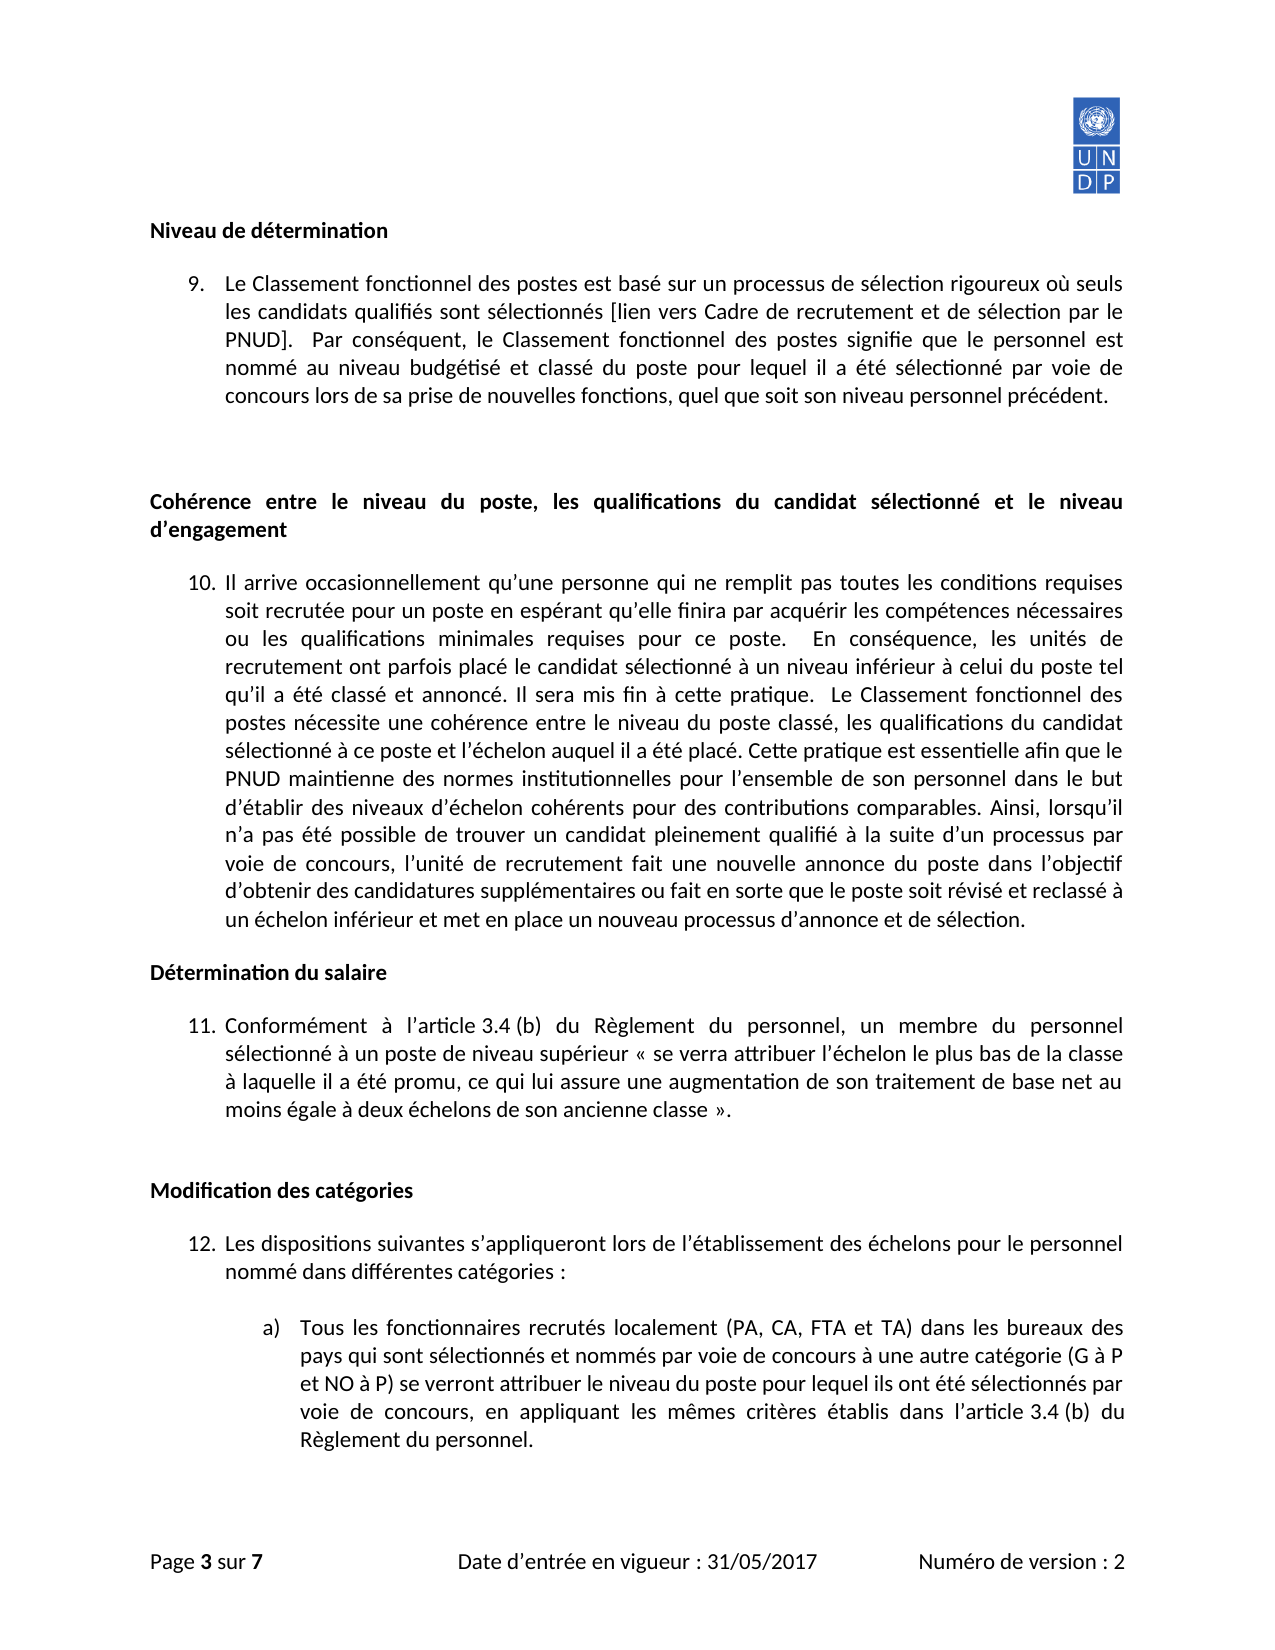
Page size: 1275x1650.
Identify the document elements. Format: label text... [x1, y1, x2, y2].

text 11. Conformément à l’article 3.4 (b) du Règlement du personnel, un membre du personnel sélectionné à un poste de niveau supérieur « se verra attribuer l’échelon le plus bas de la classe à laquelle il a été promu, ce qui lui assure une augmentation de son traitement de base net au moins égale à deux échelons de son ancienne classe ». [187, 1011, 1125, 1123]
text 12. Les dispositions suivantes s’appliqueront lors de l’établissement des échelons pour le personnel nommé dans différentes catégories : [187, 1229, 1125, 1285]
text Cohérence entre le niveau du poste, les qualifications du candidat sélectionné et le niveau d’engagement [150, 487, 1125, 543]
text Niveau de détermination [150, 216, 1125, 244]
text Détermination du salaire [150, 958, 1125, 986]
list Tous les fonctionnaires recrutés localement (PA, CA, FTA et TA) dans les bureaux des pays qui sont sélectionnés et nommés par voie de concours à une autre catégorie (G à P et NO à P) se verront attribuer le niveau du poste pour lequel ils ont été sélectionnés par voie de concours, en appliquant les mêmes critères établis dans l’article 3.4 (b) du Règlement du personnel. [262, 1313, 1125, 1453]
text Modification des catégories [150, 1176, 1125, 1204]
text 10. Il arrive occasionnellement qu’une personne qui ne remplit pas toutes les conditions requises soit recrutée pour un poste en espérant qu’elle finira par acquérir les compétences nécessaires ou les qualifications minimales requises pour ce poste. En conséquence, les unités de recrutement ont parfois placé le candidat sélectionné à un niveau inférieur à celui du poste tel qu’il a été classé et annoncé. Il sera mis fin à cette pratique. Le Classement fonctionnel des postes nécessite une cohérence entre le niveau du poste classé, les qualifications du candidat sélectionné à ce poste et l’échelon auquel il a été placé. Cette pratique est essentielle afin que le PNUD maintienne des normes institutionnelles pour l’ensemble de son personnel dans le but d’établir des niveaux d’échelon cohérents pour des contributions comparables. Ainsi, lorsqu’il n’a pas été possible de trouver un candidat pleinement qualifié à la suite d’un processus par voie de concours, l’unité de recrutement fait une nouvelle annonce du poste dans l’objectif d’obtenir des candidatures supplémentaires ou fait en sorte que le poste soit révisé et reclassé à un échelon inférieur et met en place un nouveau processus d’annonce et de sélection. [187, 568, 1125, 933]
text 9. Le Classement fonctionnel des postes est basé sur un processus de sélection rigoureux où seuls les candidats qualifiés sont sélectionnés [lien vers Cadre de recrutement et de sélection par le PNUD]. Par conséquent, le Classement fonctionnel des postes signifie que le personnel est nommé au niveau budgétisé et classé du poste pour lequel il a été sélectionné par voie de concours lors de sa prise de nouvelles fonctions, quel que soit son niveau personnel précédent. [187, 269, 1125, 409]
picture [1050, 75, 1143, 217]
